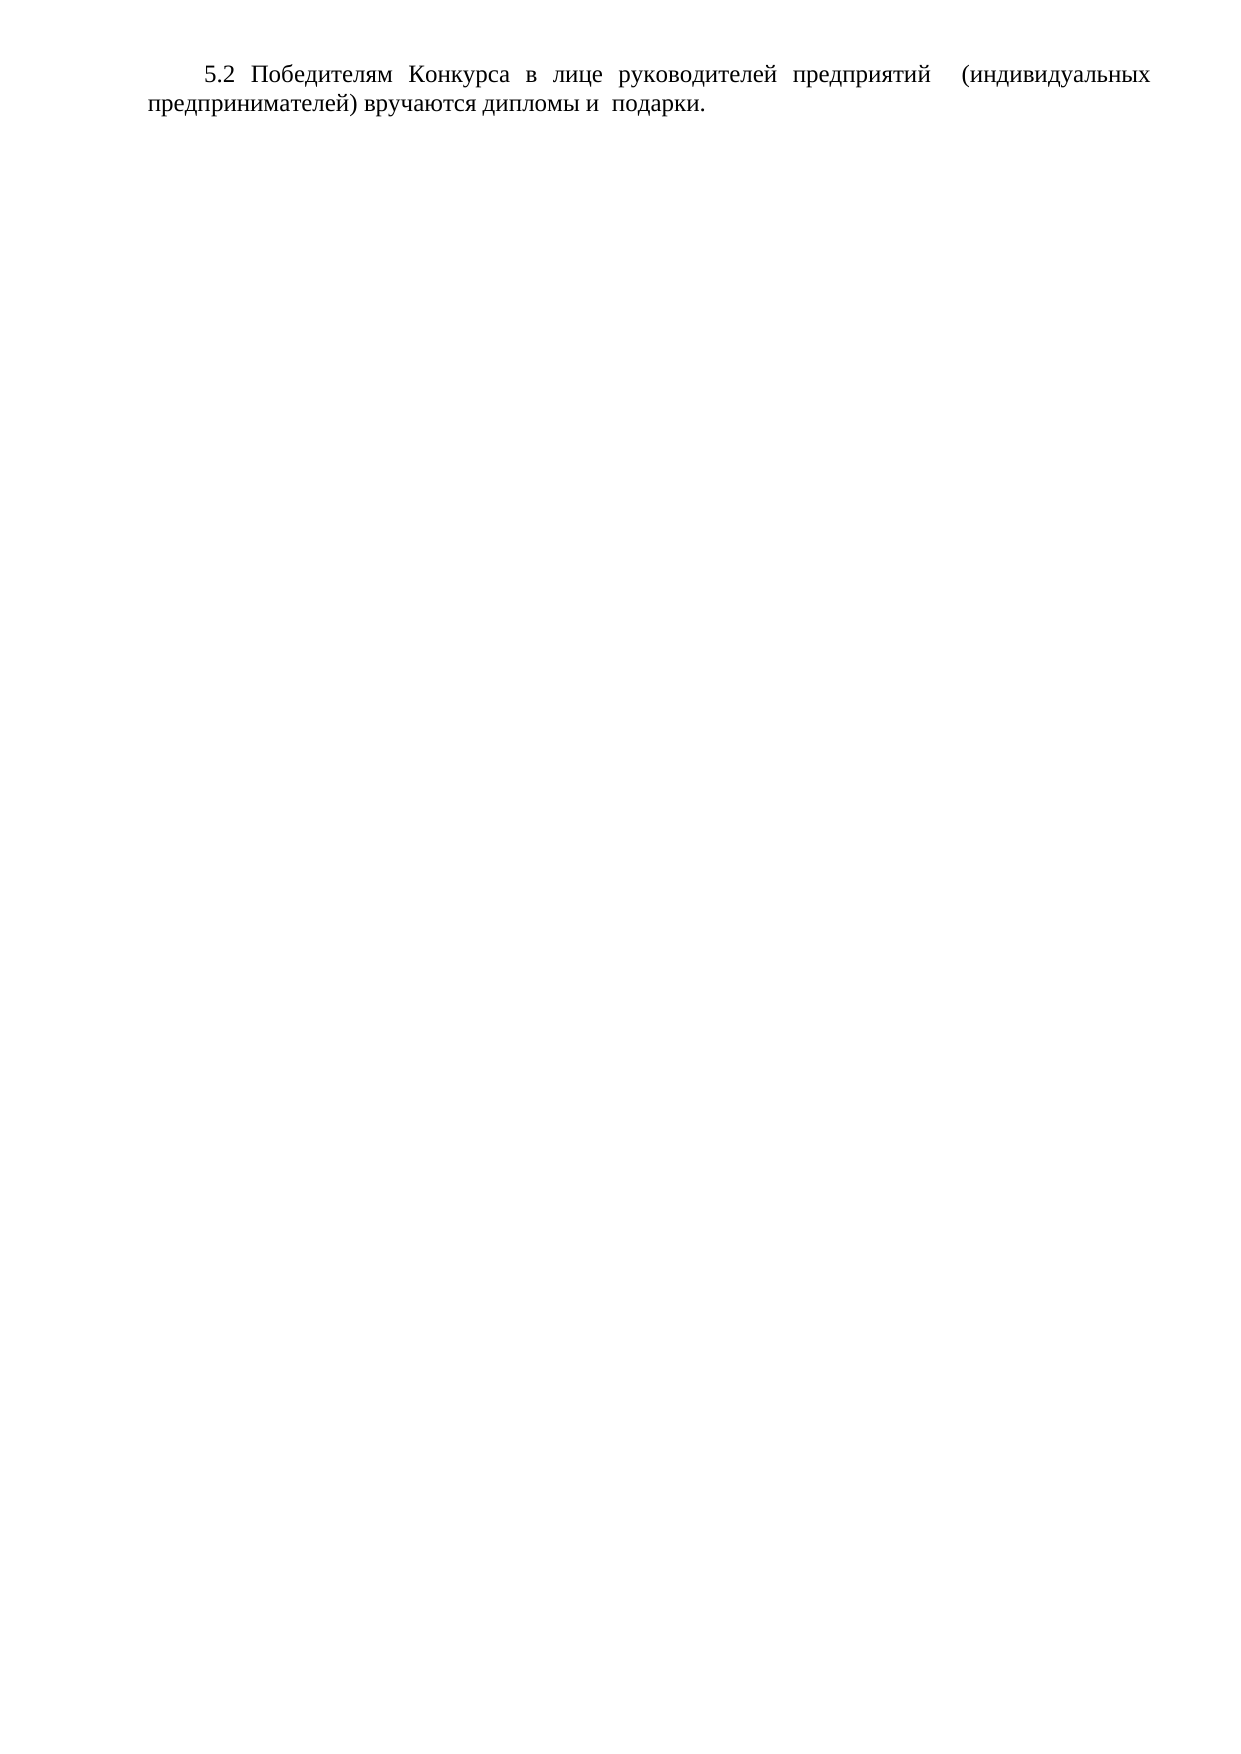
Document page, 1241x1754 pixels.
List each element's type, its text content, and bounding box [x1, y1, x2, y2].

text 5.2 Победителям Конкурса в лице руководителей предприятий (индивидуальных предпринимателей) вручаются дипломы и подарки. [148, 59, 1152, 117]
